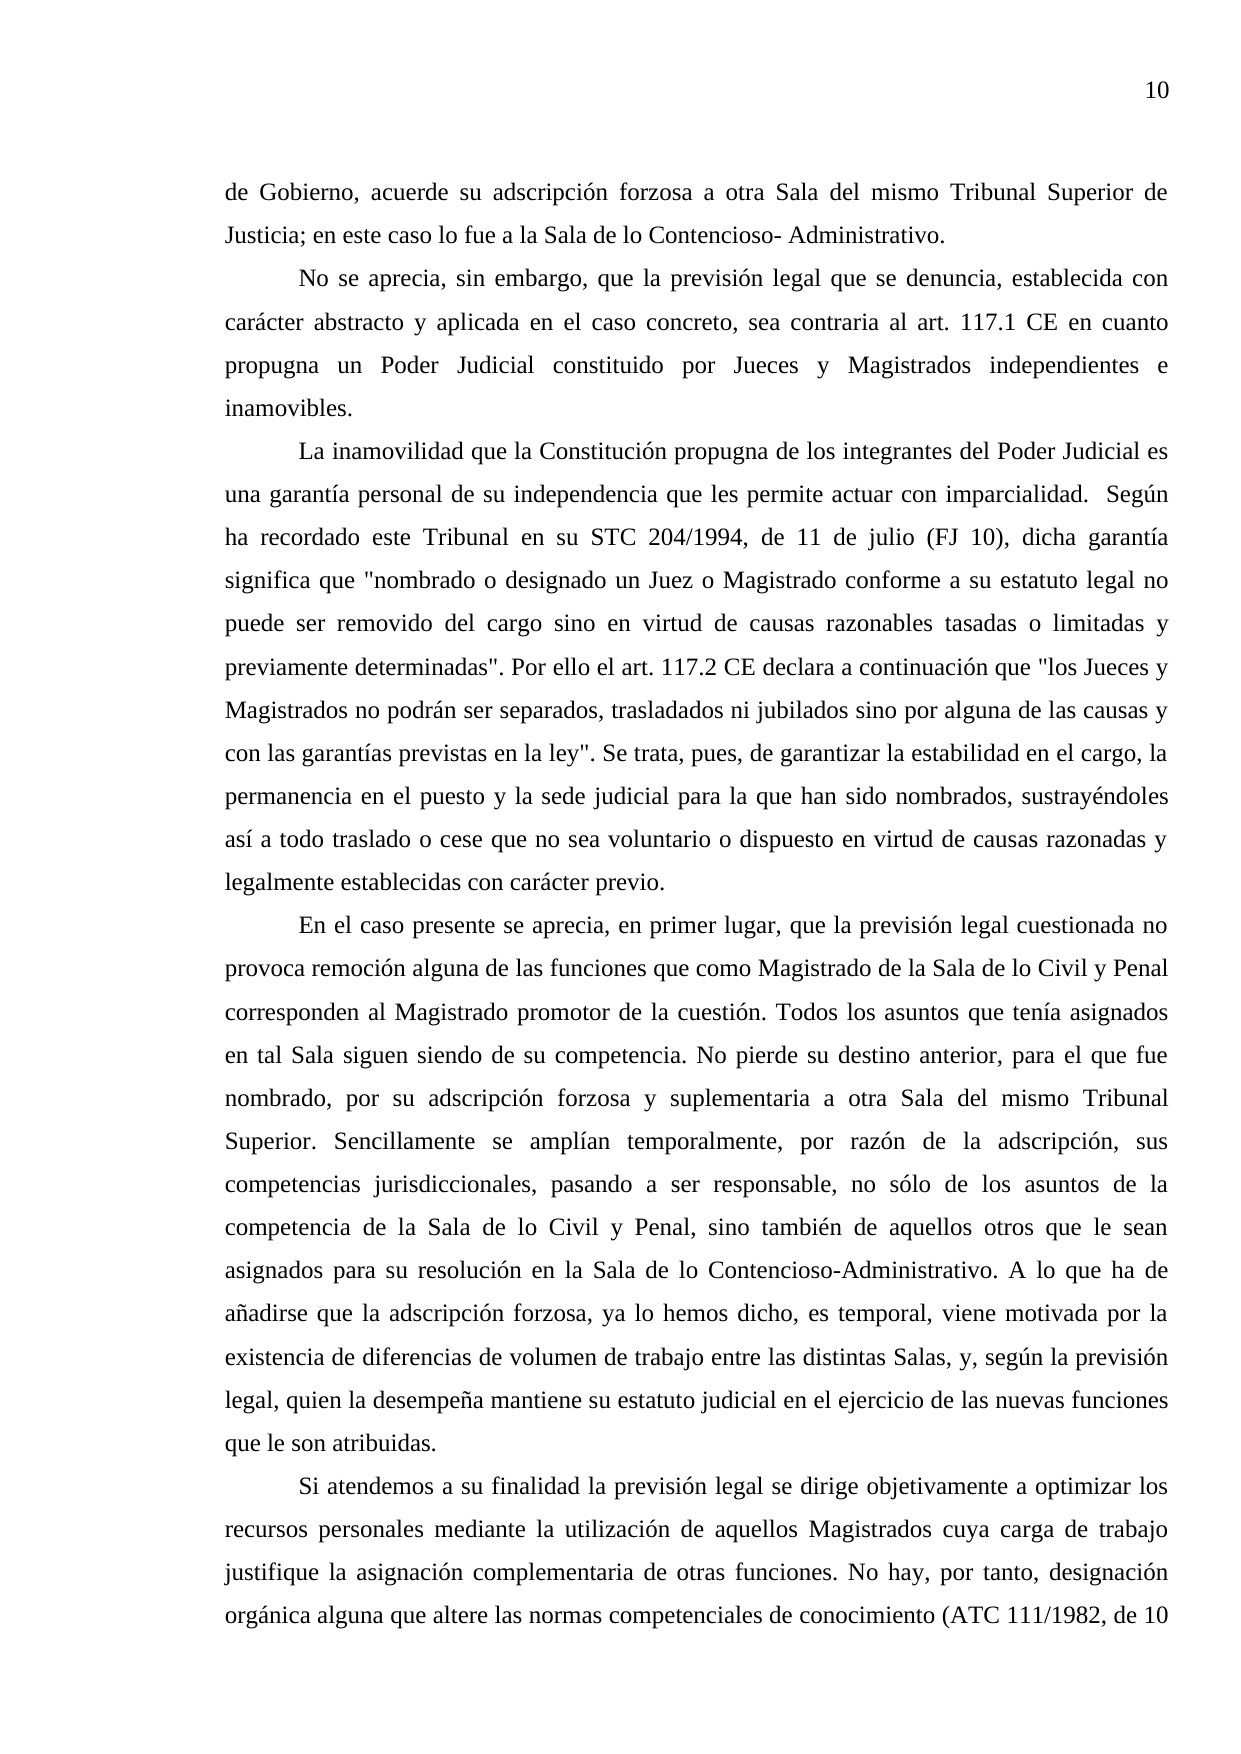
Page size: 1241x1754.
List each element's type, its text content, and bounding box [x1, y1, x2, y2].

text La inamovilidad que la Constitución propugna de los integrantes del Poder Judicial es una garantía personal de su independencia que les permite actuar con imparcialidad. Según ha recordado este Tribunal en su STC 204/1994, de 11 de julio (FJ 10), dicha garantía significa que "nombrado o designado un Juez o Magistrado conforme a su estatuto legal no puede ser removido del cargo sino en virtud de causas razonables tasadas o limitadas y previamente determinadas". Por ello el art. 117.2 CE declara a continuación que "los Jueces y Magistrados no podrán ser separados, trasladados ni jubilados sino por alguna de las causas y con las garantías previstas en la ley". Se trata, pues, de garantizar la estabilidad en el cargo, la permanencia en el puesto y la sede judicial para la que han sido nombrados, sustrayéndoles así a todo traslado o cese que no sea voluntario o dispuesto en virtud de causas razonadas y legalmente establecidas con carácter previo. [224, 436, 1169, 896]
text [224, 177, 1169, 249]
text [224, 1471, 1169, 1629]
text No se aprecia, sin embargo, que la previsión legal que se denuncia, establecida con carácter abstracto y aplicada en el caso concreto, sea contraria al art. 117.1 CE en cuanto propugna un Poder Judicial constituido por Jueces y Magistrados independientes e inamovibles. [224, 263, 1169, 422]
text En el caso presente se aprecia, en primer lugar, que la previsión legal cuestionada no provoca remoción alguna de las funciones que como Magistrado de la Sala de lo Civil y Penal corresponden al Magistrado promotor de la cuestión. Todos los asuntos que tenía asignados en tal Sala siguen siendo de su competencia. No pierde su destino anterior, para el que fue nombrado, por su adscripción forzosa y suplementaria a otra Sala del mismo Tribunal Superior. Sencillamente se amplían temporalmente, por razón de la adscripción, sus competencias jurisdiccionales, pasando a ser responsable, no sólo de los asuntos de la competencia de la Sala de lo Civil y Penal, sino también de aquellos otros que le sean asignados para su resolución en la Sala de lo Contencioso-Administrativo. A lo que ha de añadirse que la adscripción forzosa, ya lo hemos dicho, es temporal, viene motivada por la existencia de diferencias de volumen de trabajo entre las distintas Salas, y, según la previsión legal, quien la desempeña mantiene su estatuto judicial en el ejercicio de las nuevas funciones que le son atribuidas. [224, 910, 1169, 1457]
